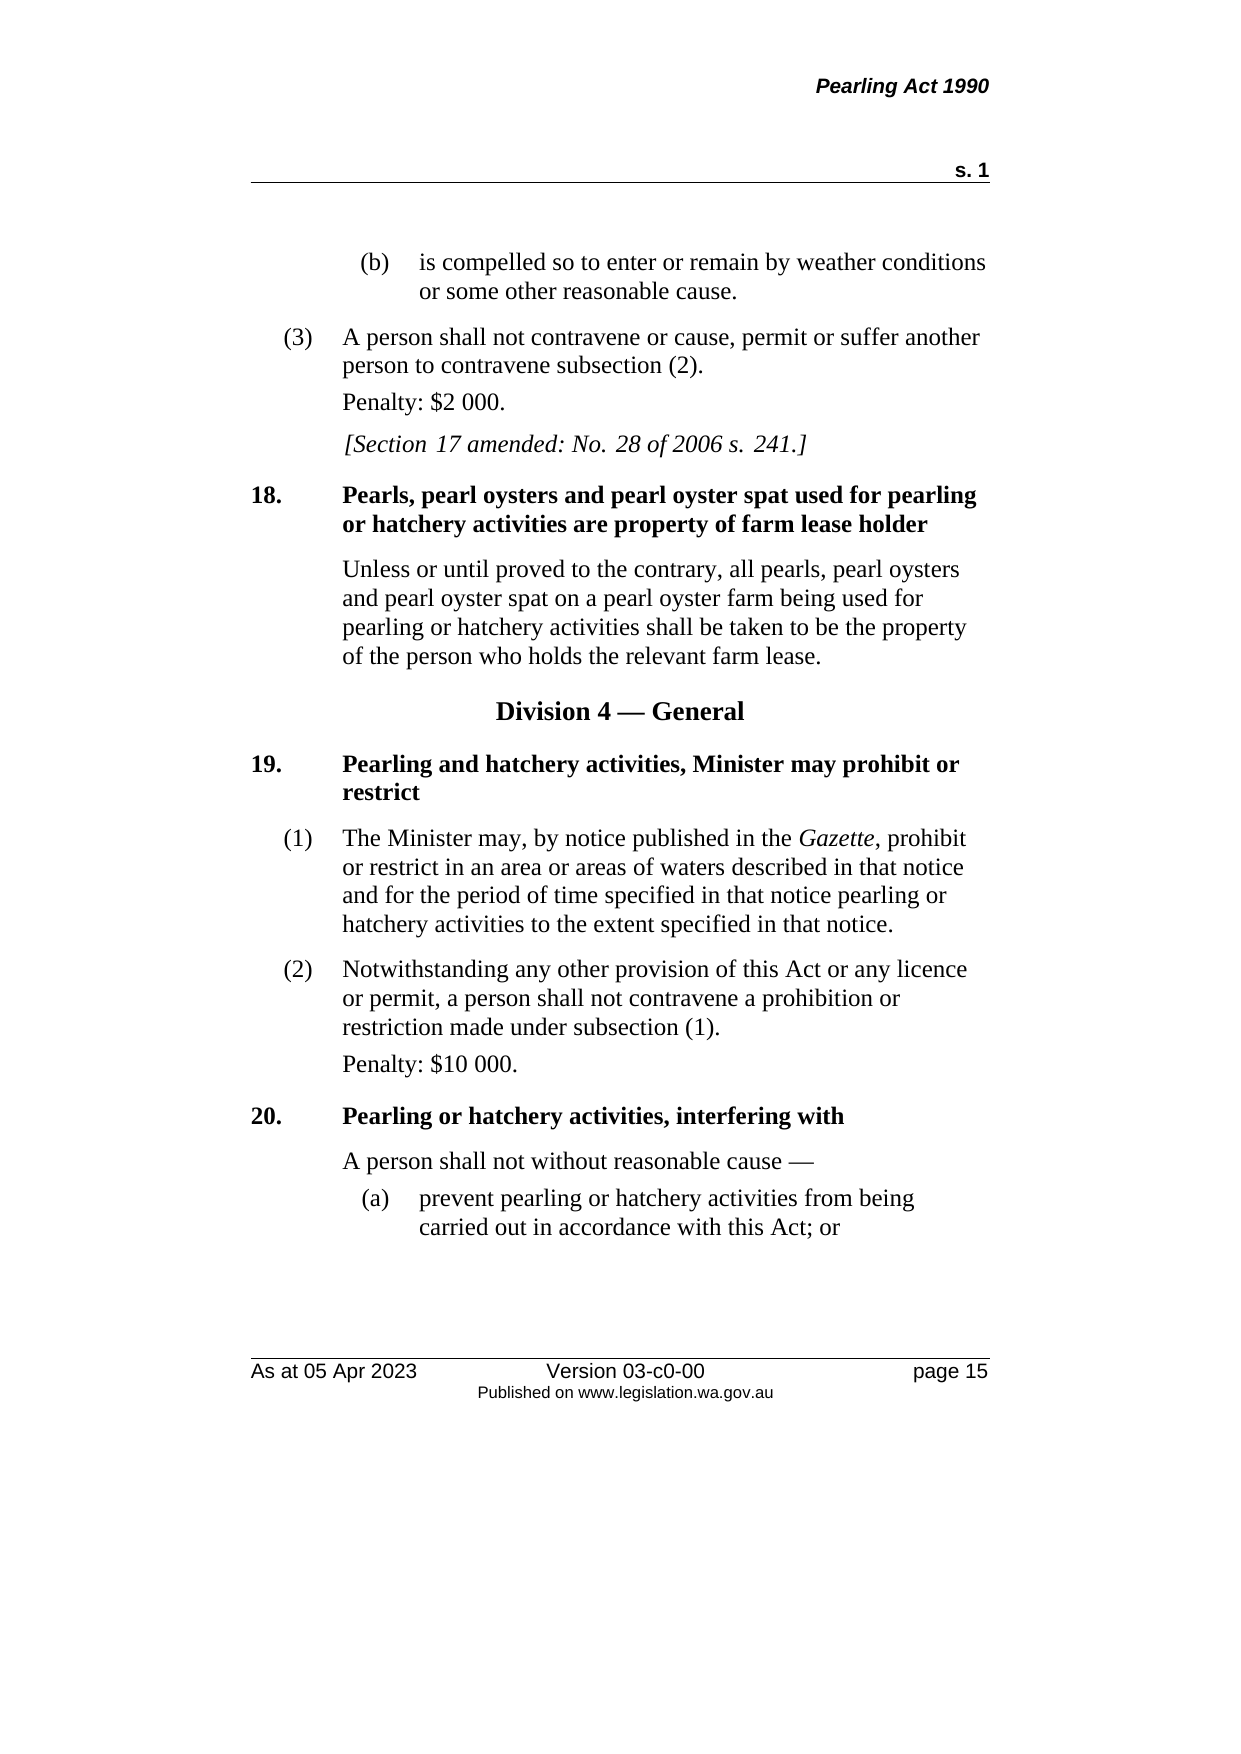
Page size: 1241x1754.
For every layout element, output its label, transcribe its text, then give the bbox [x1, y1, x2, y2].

subtitle 20. Pearling or hatchery activities, interfering with [251, 1101, 990, 1129]
text Penalty: $10 000. [251, 1049, 990, 1078]
subtitle Division 4 — General [251, 694, 990, 726]
text A person shall not without reasonable cause — [251, 1146, 990, 1175]
text [Section 17 amended: No. 28 of 2006 s. 241.] [251, 429, 990, 457]
text (b) is compelled so to enter or remain by weather conditions or some other reasonable cause. [251, 247, 990, 305]
text Penalty: $2 000. [251, 387, 990, 416]
subtitle 18. Pearls, pearl oysters and pearl oyster spat used for pearling or hatchery activities are property of farm lease holder [251, 480, 990, 538]
text (1) The Minister may, by notice published in the Gazette, prohibit or restrict in an area or areas of waters described in that notice and for the period of time specified in that notice pearling or hatchery activities to the extent specified in that notice. [251, 823, 990, 938]
text Unless or until proved to the contrary, all pearls, pearl oysters and pearl oyster spat on a pearl oyster farm being used for pearling or hatchery activities shall be taken to be the property of the person who holds the relevant farm lease. [251, 554, 990, 669]
text (2) Notwithstanding any other provision of this Act or any licence or permit, a person shall not contravene a prohibition or restriction made under subsection (1). [251, 954, 990, 1041]
subtitle 19. Pearling and hatchery activities, Minister may prohibit or restrict [251, 749, 990, 806]
text (a) prevent pearling or hatchery activities from being carried out in accordance with this Act; or [251, 1183, 990, 1241]
text (3) A person shall not contravene or cause, permit or suffer another person to contravene subsection (2). [251, 322, 990, 379]
